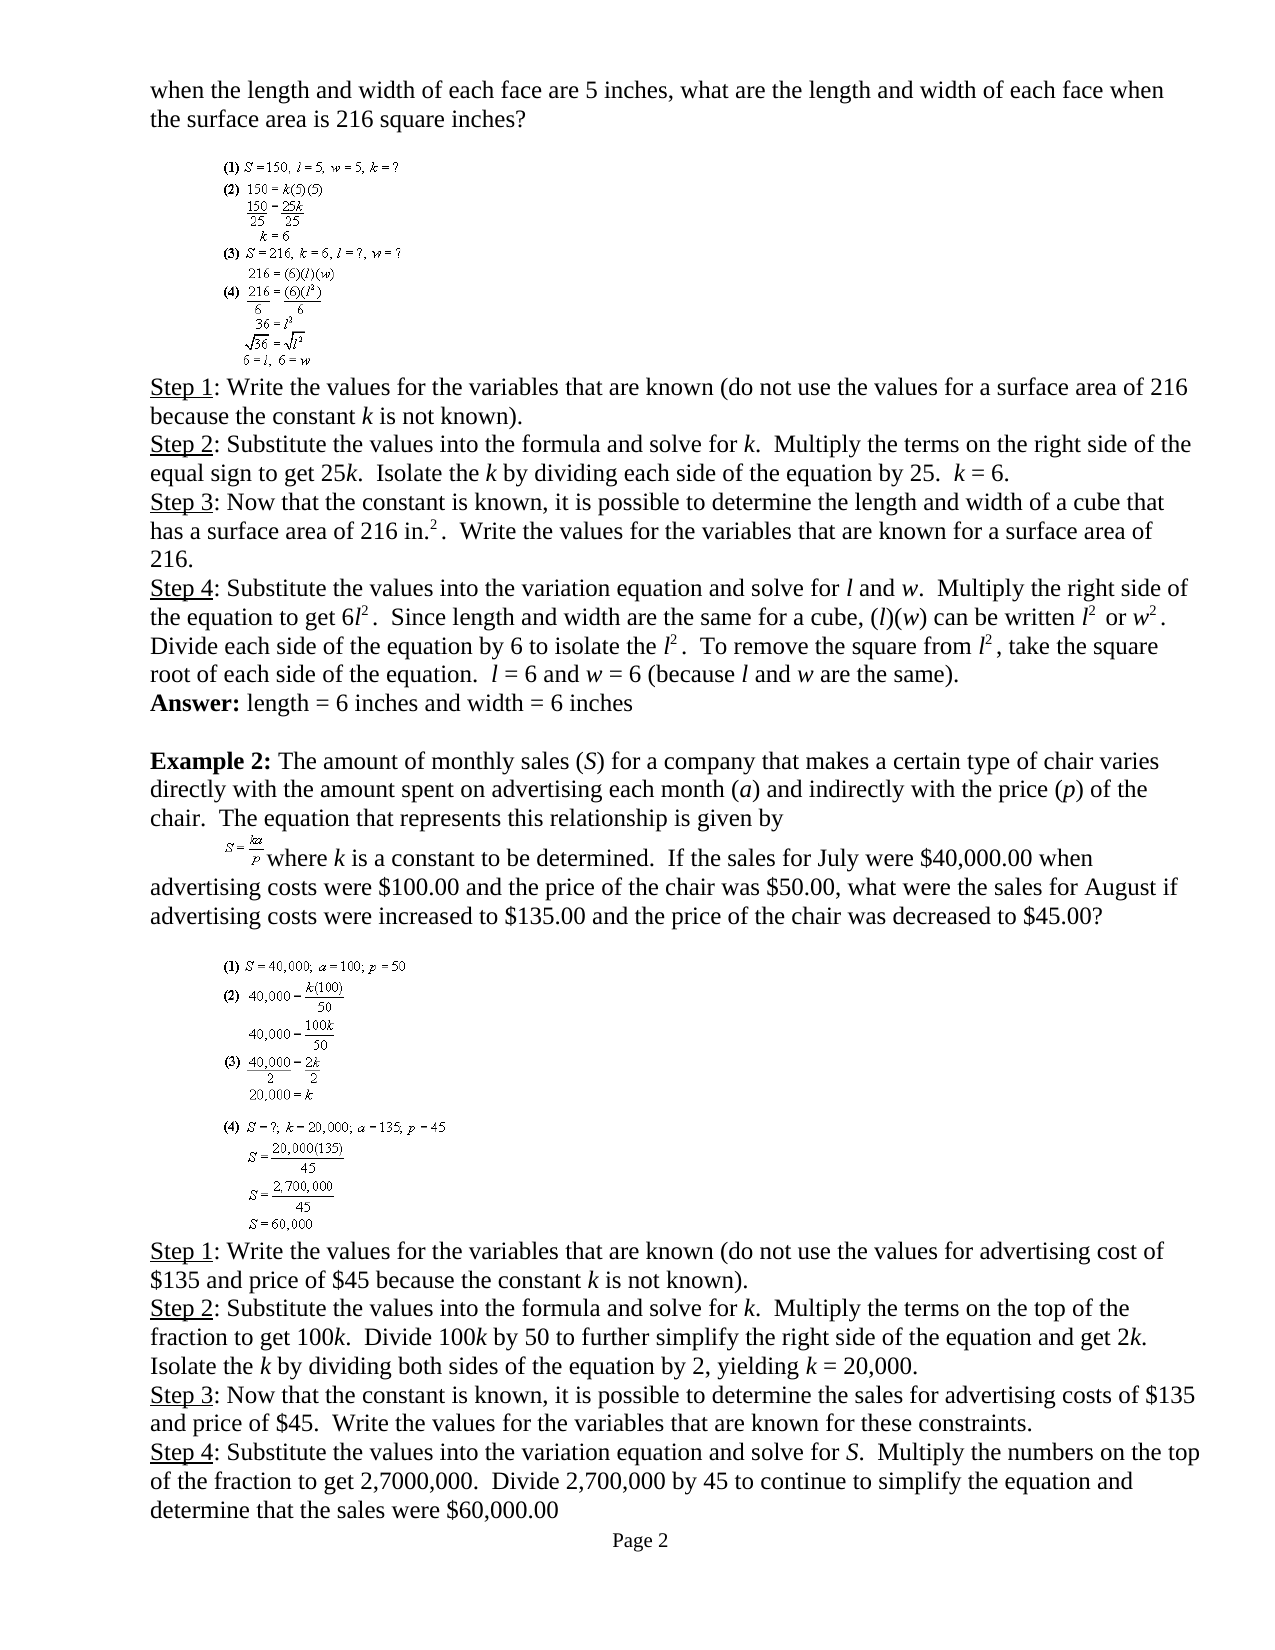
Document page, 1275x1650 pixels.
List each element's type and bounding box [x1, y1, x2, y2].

text [150, 75, 1200, 1523]
picture [222, 958, 447, 1231]
picture [222, 832, 267, 867]
picture [222, 161, 401, 367]
